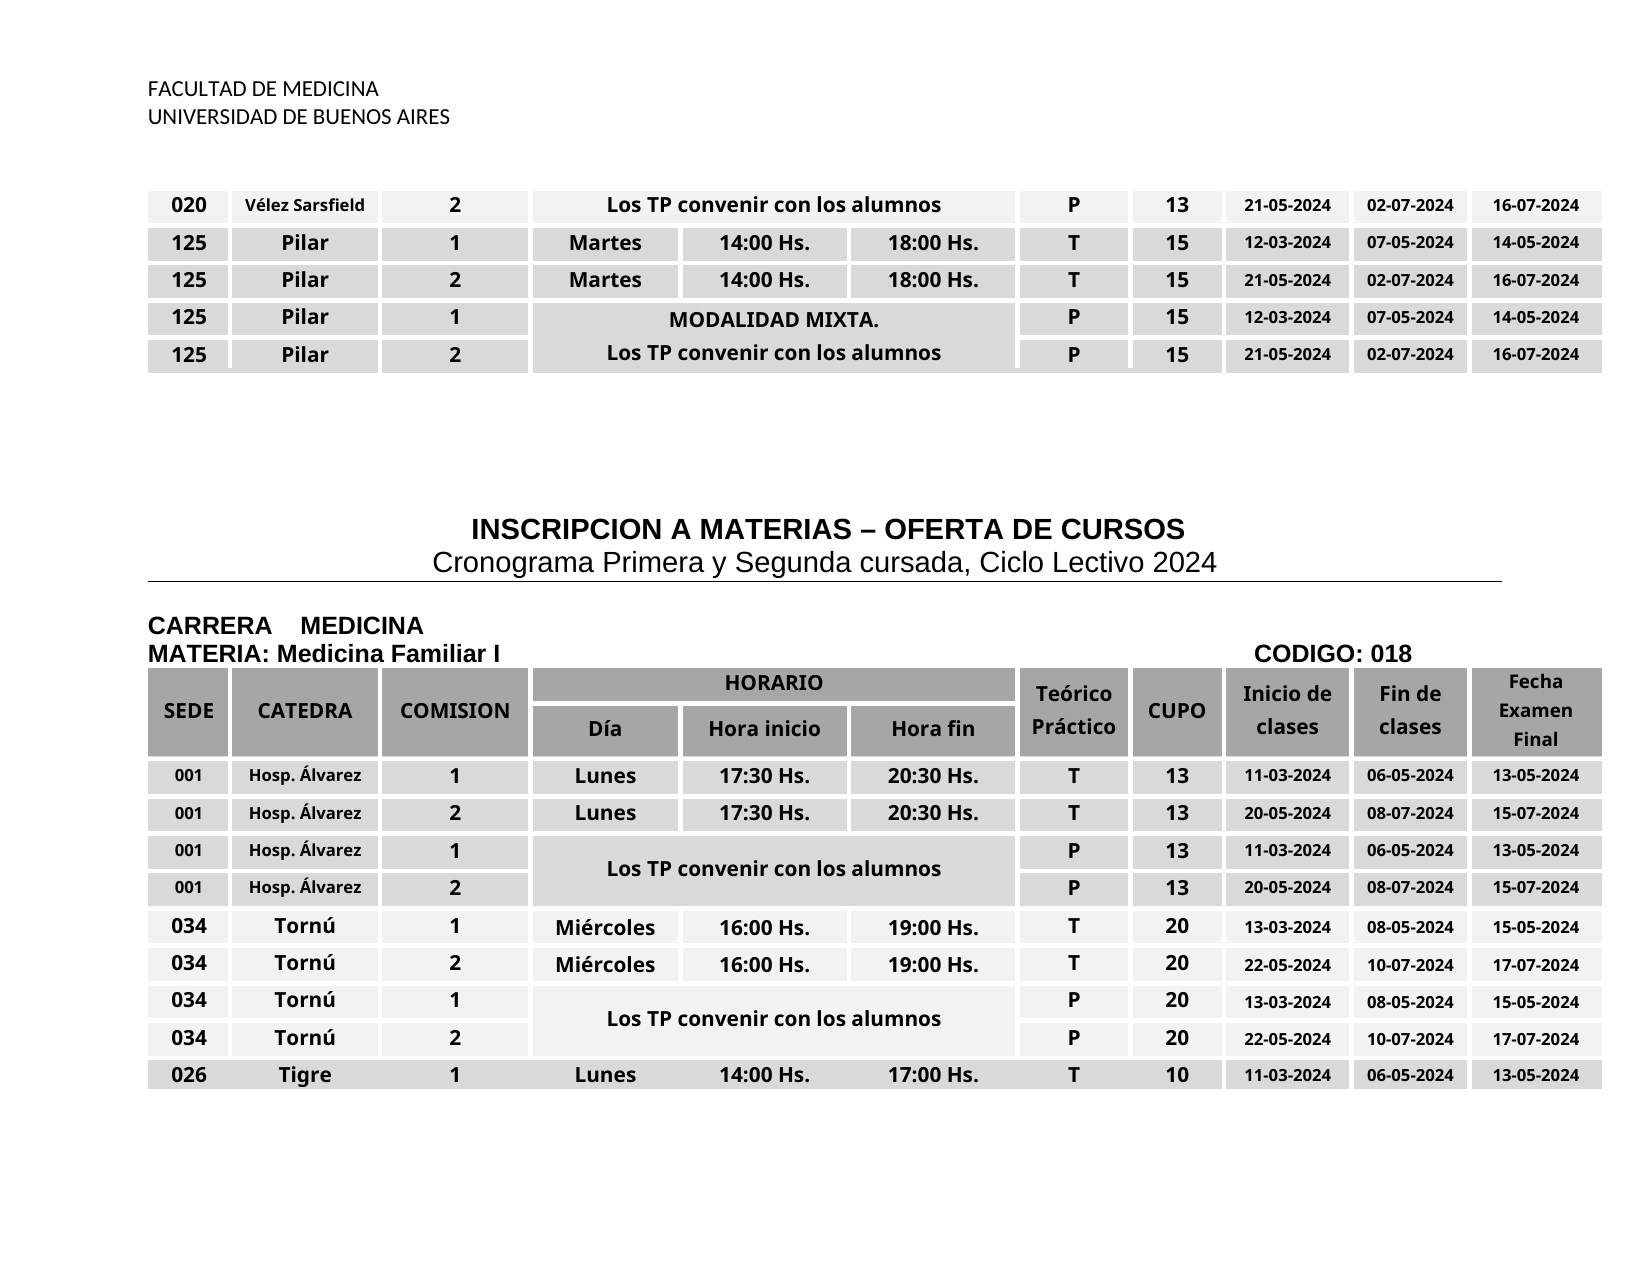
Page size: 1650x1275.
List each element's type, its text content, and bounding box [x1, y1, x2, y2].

table_cell Hosp. Álvarez [232, 761, 378, 794]
table_cell 034 [148, 948, 228, 981]
table_header Fecha Examen Final [1472, 668, 1602, 756]
table_cell 001 [148, 761, 228, 794]
table_cell 2 [382, 1023, 528, 1056]
table_cell 026 [148, 1060, 230, 1089]
table_header CUPO [1133, 668, 1222, 756]
table_header HORARIO [533, 668, 1015, 701]
table_cell 17-07-2024 [1472, 948, 1602, 981]
table_cell 2 [382, 340, 528, 373]
table_cell 2 [382, 799, 528, 831]
table_cell 20 [1133, 986, 1222, 1018]
table_cell Hosp. Álvarez [232, 799, 378, 831]
table_cell 16-07-2024 [1472, 191, 1602, 223]
table_header Fin de clases [1354, 668, 1467, 756]
table_cell Lunes [533, 761, 678, 794]
table_cell Hora inicio [683, 706, 847, 756]
table_cell 15-07-2024 [1472, 873, 1602, 906]
table_cell 125 [148, 228, 228, 261]
table_cell 06-05-2024 [1354, 1060, 1467, 1089]
table_cell 16-07-2024 [1472, 340, 1602, 373]
table_cell 13-03-2024 [1226, 986, 1349, 1018]
table_cell 1 [380, 1060, 530, 1089]
text Cronograma Primera y Segunda cursada, Ciclo Lectivo 2024 [148, 545, 1502, 581]
table_cell 13-05-2024 [1472, 761, 1602, 794]
table_cell 08-05-2024 [1354, 986, 1467, 1018]
table_cell 21-05-2024 [1226, 340, 1349, 373]
table_cell 1 [382, 228, 528, 261]
table_cell 18:00 Hs. [851, 265, 1015, 298]
table_cell 17:00 Hs. [849, 1060, 1018, 1089]
table_cell Martes [533, 265, 678, 298]
table_cell Pilar [232, 228, 378, 261]
table_cell 14:00 Hs. [683, 265, 847, 298]
table_cell 13-03-2024 [1226, 911, 1349, 943]
table_header COMISION [382, 668, 528, 756]
table_cell 034 [148, 1023, 228, 1056]
table_header SEDE [148, 668, 228, 756]
table_cell 2 [382, 948, 528, 981]
table_cell 20-05-2024 [1226, 799, 1349, 831]
table_cell 13 [1133, 873, 1222, 906]
table_cell 21-05-2024 [1226, 191, 1349, 223]
table_cell Martes [533, 228, 678, 261]
table_cell 20:30 Hs. [851, 799, 1015, 831]
table_cell T [1020, 228, 1128, 261]
table_cell 02-07-2024 [1354, 191, 1467, 223]
table_cell T [1020, 799, 1128, 831]
table_cell 08-07-2024 [1354, 799, 1467, 831]
table_cell 125 [148, 340, 230, 373]
table_cell 13-05-2024 [1472, 1060, 1602, 1089]
table_cell 1 [382, 303, 528, 335]
table_cell 20 [1133, 911, 1222, 943]
table_cell 13 [1133, 836, 1222, 869]
table_cell 1 [382, 986, 528, 1018]
table_cell 02-07-2024 [1354, 340, 1467, 373]
subtitle MATERIA: Medicina Familiar I CODIGO: 018 [148, 639, 1502, 668]
table_cell 20:30 Hs. [851, 761, 1015, 794]
table_cell 15-05-2024 [1472, 911, 1602, 943]
table_cell 07-05-2024 [1354, 303, 1467, 335]
table_cell 1 [382, 761, 528, 794]
table_cell 12-03-2024 [1226, 228, 1349, 261]
table_cell Lunes [533, 799, 678, 831]
table_cell 2 [382, 191, 528, 223]
table_cell 034 [148, 911, 228, 943]
table_cell 125 [148, 303, 228, 335]
table_cell P [1020, 873, 1128, 906]
table_cell 06-05-2024 [1354, 761, 1467, 794]
table_cell Pilar [230, 340, 378, 373]
table_header Inicio de clases [1226, 668, 1349, 756]
table_cell 20-05-2024 [1226, 873, 1349, 906]
table_cell 15 [1133, 303, 1222, 335]
table_cell P [1020, 836, 1128, 869]
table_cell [533, 191, 1015, 223]
table_cell 001 [148, 799, 228, 831]
table_cell 07-05-2024 [1354, 228, 1467, 261]
table_cell T [1020, 911, 1128, 943]
table_cell 14-05-2024 [1472, 303, 1602, 335]
text INSCRIPCION A MATERIAS – OFERTA DE CURSOS [148, 512, 1502, 545]
table_cell 001 [148, 836, 228, 869]
table_cell Hosp. Álvarez [232, 836, 378, 869]
table_cell P [1020, 1023, 1128, 1056]
table_cell T [1020, 948, 1128, 981]
table_cell Vélez Sarsfield [232, 191, 378, 223]
table_cell Los TP convenir con los alumnos [533, 986, 1015, 1056]
table_cell 001 [148, 873, 228, 906]
table_cell 20 [1133, 948, 1222, 981]
table_cell Tornú [232, 986, 378, 1018]
table_cell T [1020, 761, 1128, 794]
table_cell P [1020, 303, 1128, 335]
table_cell Lunes [530, 1060, 680, 1089]
table_cell 10-07-2024 [1354, 1023, 1467, 1056]
table_cell Pilar [232, 265, 378, 298]
table_cell Los TP convenir con los alumnos [533, 836, 1015, 906]
table_cell 2 [382, 265, 528, 298]
table_cell 1 [382, 911, 528, 943]
table_cell Miércoles [533, 948, 678, 981]
table_cell T [1020, 265, 1128, 298]
table_cell Hora fin [851, 706, 1015, 756]
table_cell 18:00 Hs. [851, 228, 1015, 261]
table_cell Hosp. Álvarez [232, 873, 378, 906]
table_cell Día [533, 706, 678, 756]
table_cell 10 [1130, 1060, 1222, 1089]
table_cell 13 [1133, 761, 1222, 794]
table_cell 1 [382, 836, 528, 869]
table_cell 22-05-2024 [1226, 948, 1349, 981]
table_cell 21-05-2024 [1226, 265, 1349, 298]
table_cell P [1020, 191, 1128, 223]
table_cell 22-05-2024 [1226, 1023, 1349, 1056]
table_cell P [1020, 986, 1128, 1018]
table_cell Tornú [232, 911, 378, 943]
table_cell 14-05-2024 [1472, 228, 1602, 261]
table_cell 19:00 Hs. [851, 948, 1015, 981]
table_cell Tornú [232, 1023, 378, 1056]
table_cell 2 [382, 873, 528, 906]
table_cell 15-07-2024 [1472, 799, 1602, 831]
table_cell 11-03-2024 [1226, 836, 1349, 869]
table_cell 12-03-2024 [1226, 303, 1349, 335]
table_cell 13 [1133, 191, 1222, 223]
table_cell 06-05-2024 [1354, 836, 1467, 869]
table_cell P [1018, 340, 1130, 373]
table_cell 034 [148, 986, 228, 1018]
table_cell 14:00 Hs. [683, 228, 847, 261]
table_cell 10-07-2024 [1354, 948, 1467, 981]
table_cell 08-05-2024 [1354, 911, 1467, 943]
table_cell 11-03-2024 [1226, 761, 1349, 794]
table_cell 15 [1133, 265, 1222, 298]
table_cell 16:00 Hs. [683, 948, 847, 981]
table_cell 020 [148, 191, 228, 223]
table_cell Pilar [232, 303, 378, 335]
table_cell 13-05-2024 [1472, 836, 1602, 869]
table_cell 14:00 Hs. [680, 1060, 849, 1089]
table_header CATEDRA [232, 668, 378, 756]
table_cell 125 [148, 265, 228, 298]
table_cell 17:30 Hs. [683, 761, 847, 794]
table_cell 13 [1133, 799, 1222, 831]
table_cell 17-07-2024 [1472, 1023, 1602, 1056]
table_cell T [1018, 1060, 1130, 1089]
table_cell Miércoles [533, 911, 678, 943]
table_header Teórico Práctico [1020, 668, 1128, 756]
table_cell Tornú [232, 948, 378, 981]
table_cell 15-05-2024 [1472, 986, 1602, 1018]
table_cell 15 [1130, 340, 1222, 373]
table_cell 15 [1133, 228, 1222, 261]
table_cell 08-07-2024 [1354, 873, 1467, 906]
table_cell Tigre [230, 1060, 380, 1089]
table_cell 11-03-2024 [1226, 1060, 1349, 1089]
subtitle CARRERA MEDICINA [148, 611, 1502, 639]
table_cell 20 [1133, 1023, 1222, 1056]
table_cell 19:00 Hs. [851, 911, 1015, 943]
table_cell 16-07-2024 [1472, 265, 1602, 298]
table_cell 17:30 Hs. [683, 799, 847, 831]
table_cell 16:00 Hs. [683, 911, 847, 943]
table_cell 02-07-2024 [1354, 265, 1467, 298]
table_cell MODALIDAD MIXTA. Los TP convenir con los alumnos [533, 303, 1018, 373]
